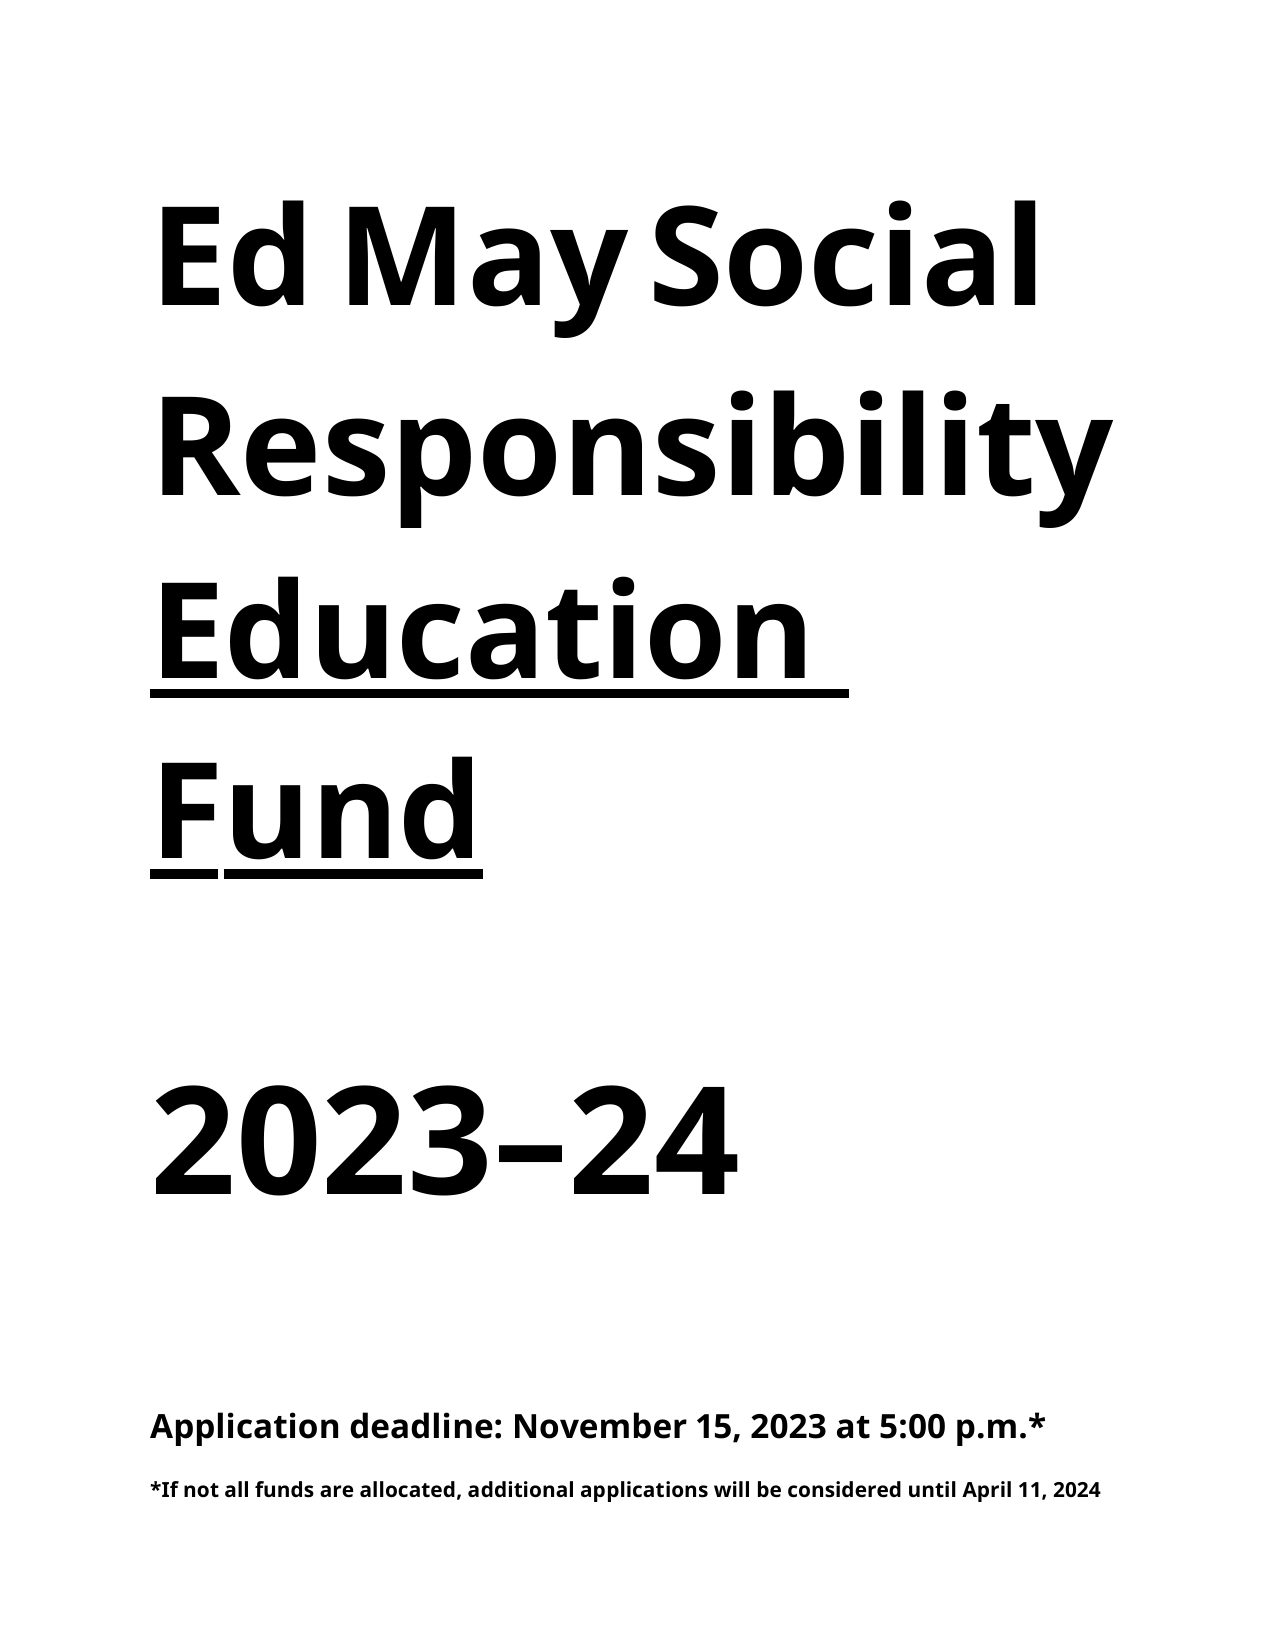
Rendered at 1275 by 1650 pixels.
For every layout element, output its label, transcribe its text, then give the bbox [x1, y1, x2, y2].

text *If not all funds are allocated, additional applications will be considered until April 11, 2024 [150, 1475, 1129, 1503]
text 2023–24 [150, 1078, 1129, 1234]
text Application deadline: November 15, 2023 at 5:00 p.m.* [150, 1408, 1129, 1448]
text Ed May Social [150, 189, 1129, 349]
text Education Fund [150, 536, 1142, 897]
text Responsibility [150, 349, 1129, 536]
